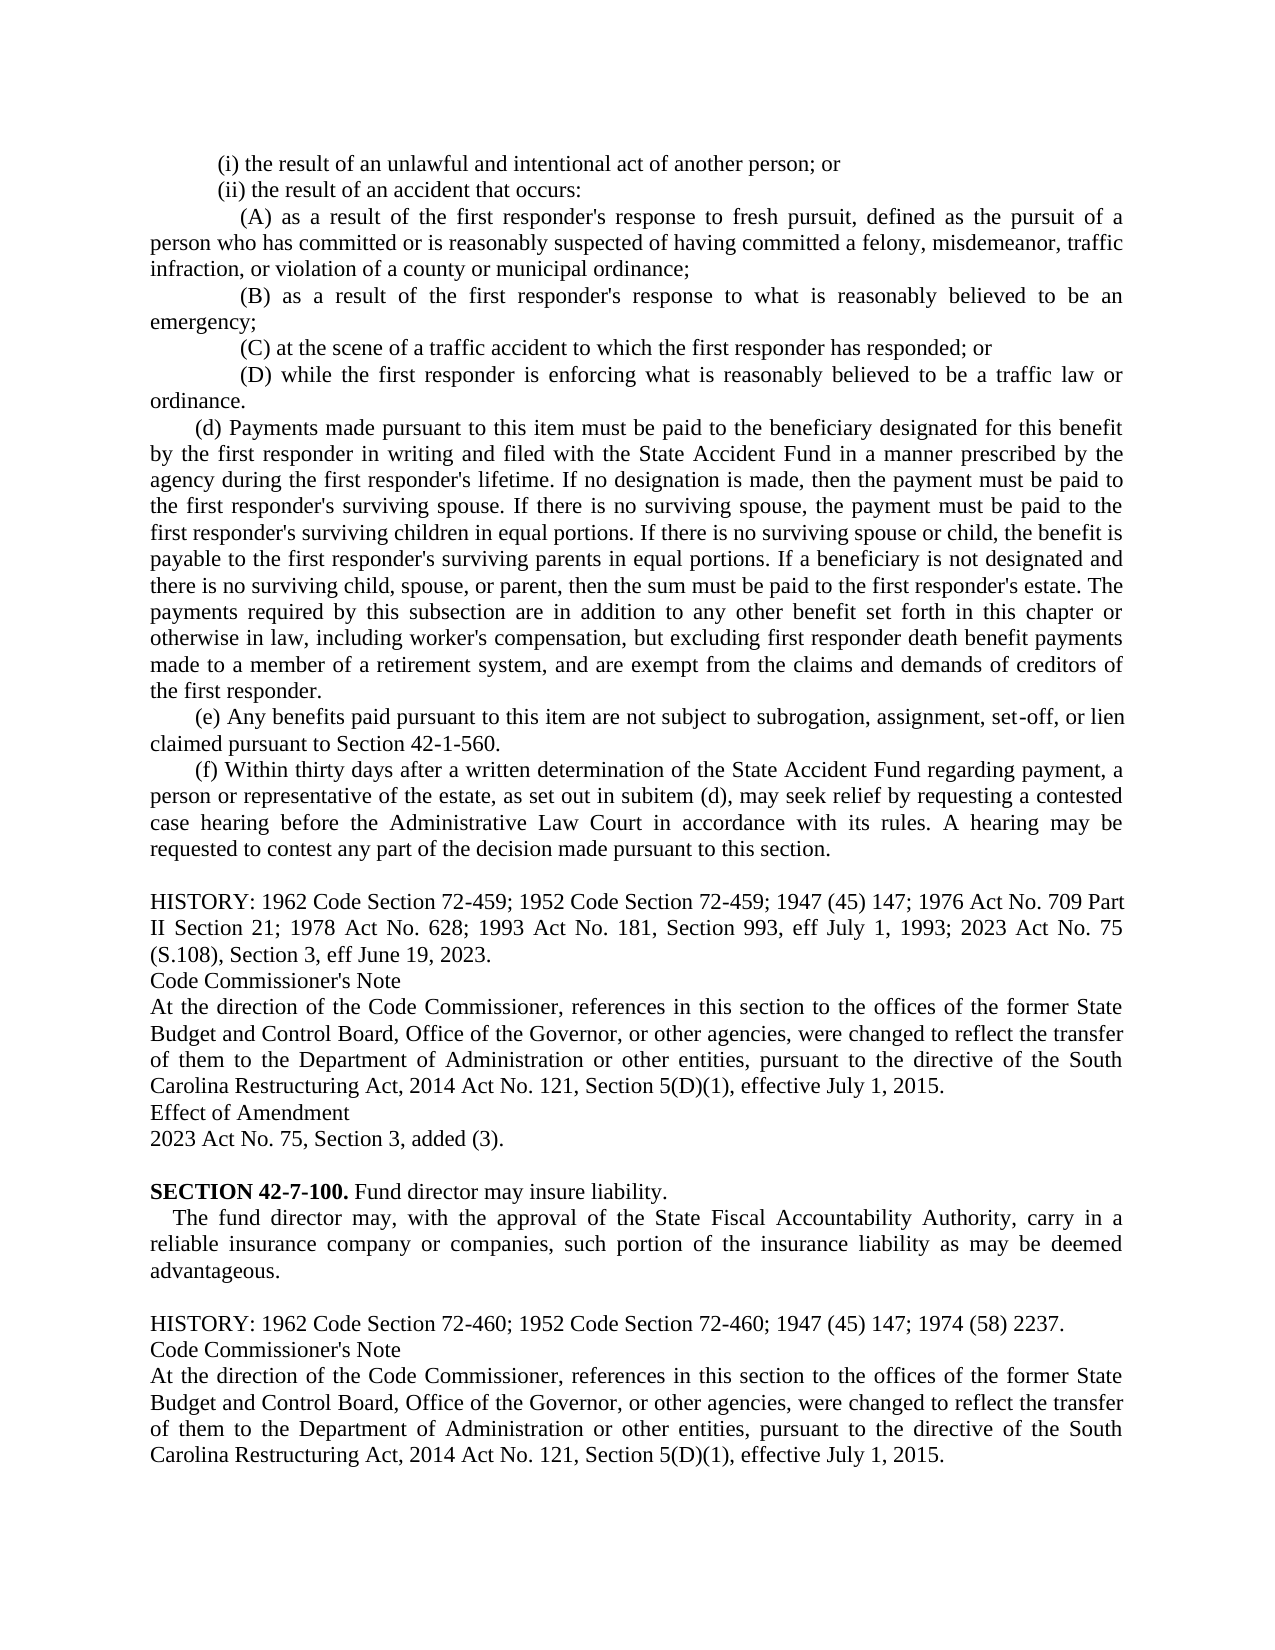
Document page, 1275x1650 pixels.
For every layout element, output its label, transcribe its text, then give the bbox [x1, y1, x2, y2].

text 2023 Act No. 75, Section 3, added (3). [150, 1125, 1125, 1151]
text (C) at the scene of a traffic accident to which the first responder has responded; or [150, 334, 1125, 361]
text Effect of Amendment [150, 1099, 1125, 1125]
text Code Commissioner's Note [150, 1336, 1125, 1362]
text (e) Any benefits paid pursuant to this item are not subject to subrogation, assignment, set-off, or lien claimed pursuant to Section 42-1-560. [150, 703, 1125, 756]
text (ii) the result of an accident that occurs: [150, 176, 1125, 203]
text (d) Payments made pursuant to this item must be paid to the beneficiary designated for this benefit by the first responder in writing and filed with the State Accident Fund in a manner prescribed by the agency during the first responder's lifetime. If no designation is made, then the payment must be paid to the first responder's surviving spouse. If there is no surviving spouse, the payment must be paid to the first responder's surviving children in equal portions. If there is no surviving spouse or child, the benefit is payable to the first responder's surviving parents in equal portions. If a beneficiary is not designated and there is no surviving child, spouse, or parent, then the sum must be paid to the first responder's estate. The payments required by this subsection are in addition to any other benefit set forth in this chapter or otherwise in law, including worker's compensation, but excluding first responder death benefit payments made to a member of a retirement system, and are exempt from the claims and demands of creditors of the first responder. [150, 413, 1125, 703]
text (A) as a result of the first responder's response to fresh pursuit, defined as the pursuit of a person who has committed or is reasonably suspected of having committed a felony, misdemeanor, traffic infraction, or violation of a county or municipal ordinance; [150, 203, 1125, 282]
text At the direction of the Code Commissioner, references in this section to the offices of the former State Budget and Control Board, Office of the Governor, or other agencies, were changed to reflect the transfer of them to the Department of Administration or other entities, pursuant to the directive of the South Carolina Restructuring Act, 2014 Act No. 121, Section 5(D)(1), effective July 1, 2015. [150, 1362, 1125, 1468]
text HISTORY: 1962 Code Section 72-460; 1952 Code Section 72-460; 1947 (45) 147; 1974 (58) 2237. [150, 1309, 1125, 1336]
text (f) Within thirty days after a written determination of the State Accident Fund regarding payment, a person or representative of the estate, as set out in subitem (d), may seek relief by requesting a contested case hearing before the Administrative Law Court in accordance with its rules. A hearing may be requested to contest any part of the decision made pursuant to this section. [150, 756, 1125, 862]
text The fund director may, with the approval of the State Fiscal Accountability Authority, carry in a reliable insurance company or companies, such portion of the insurance liability as may be deemed advantageous. [150, 1204, 1125, 1283]
text Code Commissioner's Note [150, 967, 1125, 993]
text At the direction of the Code Commissioner, references in this section to the offices of the former State Budget and Control Board, Office of the Governor, or other agencies, were changed to reflect the transfer of them to the Department of Administration or other entities, pursuant to the directive of the South Carolina Restructuring Act, 2014 Act No. 121, Section 5(D)(1), effective July 1, 2015. [150, 993, 1125, 1099]
text (B) as a result of the first responder's response to what is reasonably believed to be an emergency; [150, 282, 1125, 334]
text HISTORY: 1962 Code Section 72-459; 1952 Code Section 72-459; 1947 (45) 147; 1976 Act No. 709 Part II Section 21; 1978 Act No. 628; 1993 Act No. 181, Section 993, eff July 1, 1993; 2023 Act No. 75 (S.108), Section 3, eff June 19, 2023. [150, 888, 1125, 967]
text (i) the result of an unlawful and intentional act of another person; or [150, 150, 1125, 176]
text (D) while the first responder is enforcing what is reasonably believed to be a traffic law or ordinance. [150, 361, 1125, 413]
text SECTION 42-7-100. Fund director may insure liability. [150, 1178, 1125, 1204]
